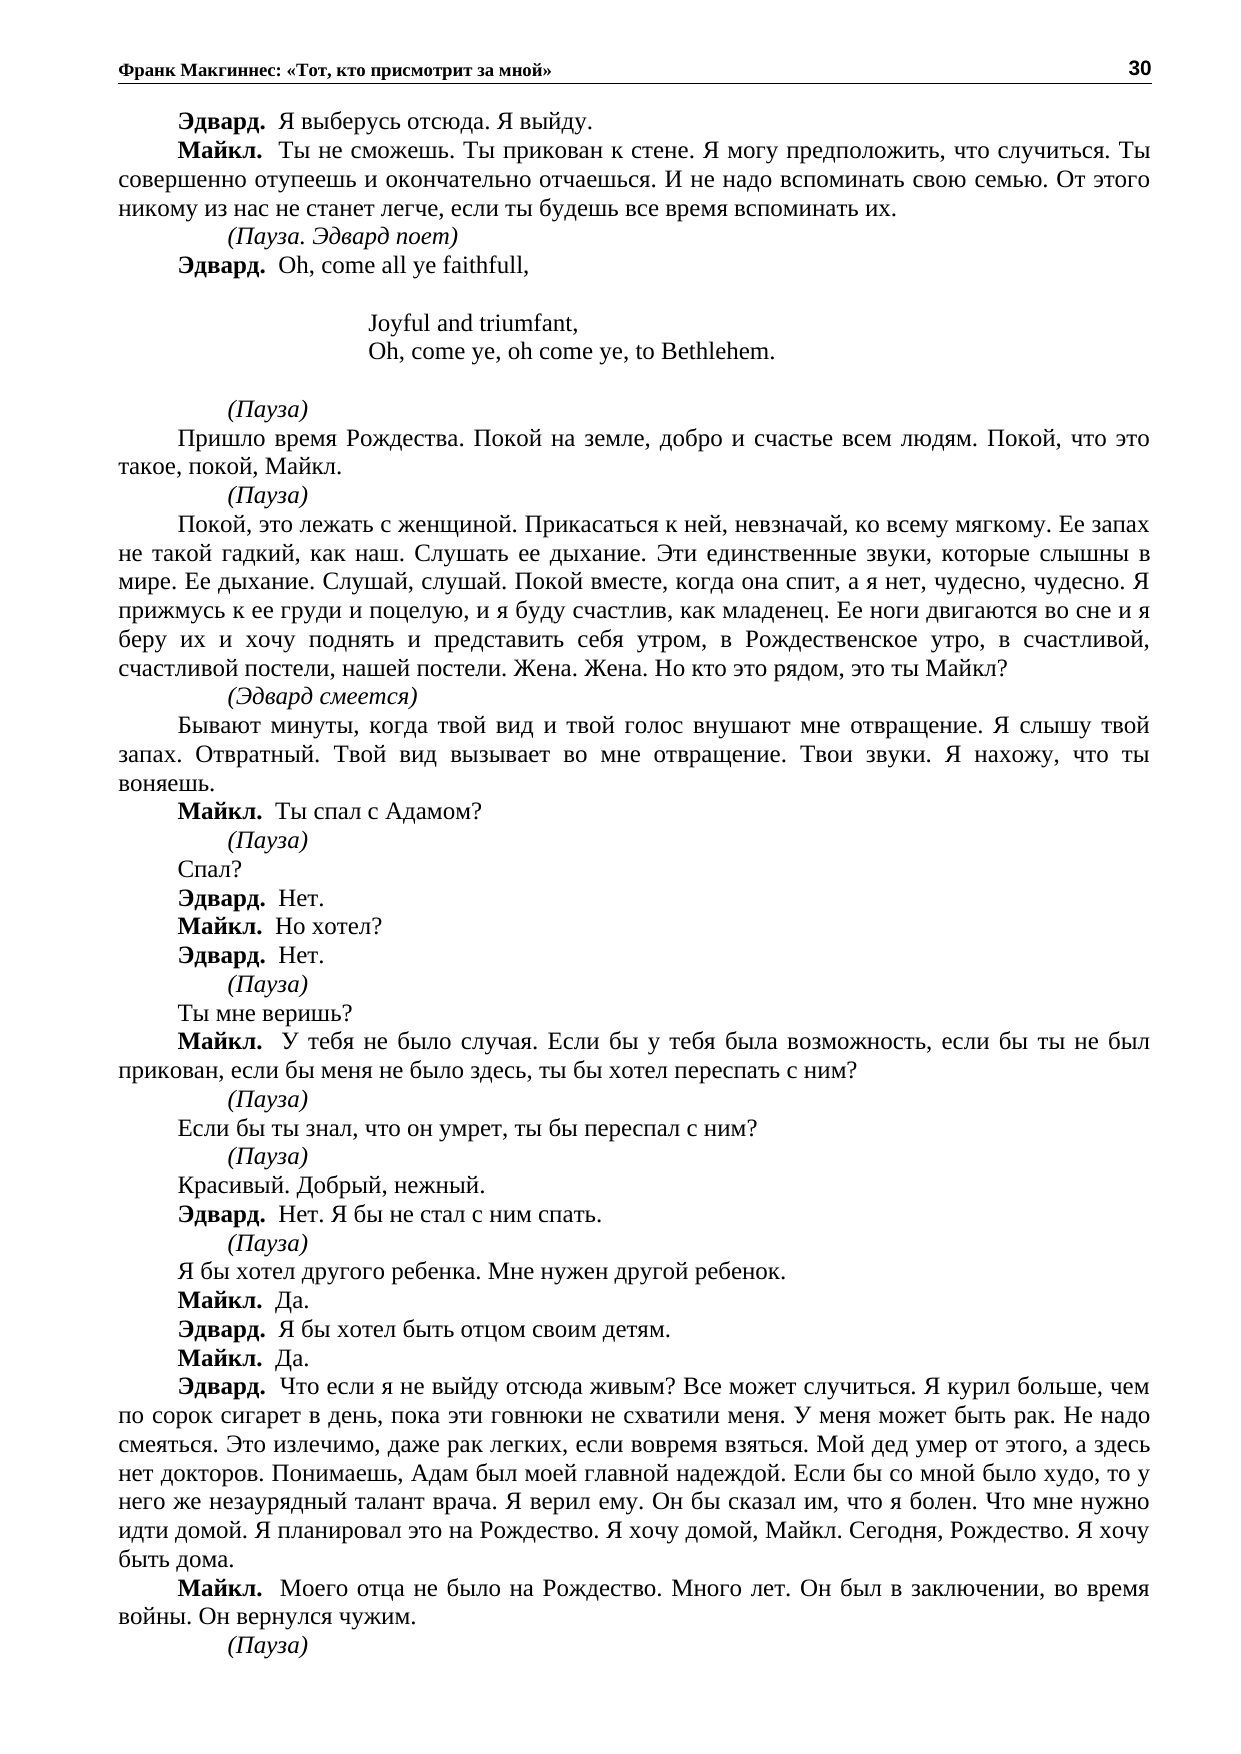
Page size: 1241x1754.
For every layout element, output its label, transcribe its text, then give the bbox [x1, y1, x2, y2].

text Эдвард. Нет. [118, 940, 1152, 969]
text Пришло время Рождества. Покой на земле, добро и счастье всем людям. Покой, что это такое, покой, Майкл. [118, 423, 1152, 480]
text Эдвард. Я выберусь отсюда. Я выйду. [118, 106, 1152, 135]
text Эдвард. Нет. Я бы не стал с ним спать. [118, 1199, 1152, 1228]
text Эдвард. Что если я не выйду отсюда живым? Все может случиться. Я курил больше, чем по сорок сигарет в день, пока эти говнюки не схватили меня. У меня может быть рак. Не надо смеяться. Это излечимо, даже рак легких, если вовремя взяться. Мой дед умер от этого, а здесь нет докторов. Понимаешь, Адам был моей главной надеждой. Если бы со мной было худо, то у него же незаурядный талант врача. Я верил ему. Он бы сказал им, что я болен. Что мне нужно идти домой. Я планировал это на Рождество. Я хочу домой, Майкл. Сегодня, Рождество. Я хочу быть дома. [118, 1371, 1152, 1573]
text Если бы ты знал, что он умрет, ты бы переспал с ним? [118, 1113, 1152, 1141]
text (Пауза) [118, 480, 1152, 509]
text Майкл. Ты спал с Адамом? [118, 796, 1152, 825]
text Красивый. Добрый, нежный. [118, 1170, 1152, 1199]
text Майкл. У тебя не было случая. Если бы у тебя была возможность, если бы ты не был прикован, если бы меня не было здесь, ты бы хотел переспать с ним? [118, 1026, 1152, 1084]
text (Пауза) [118, 1141, 1152, 1170]
text Эдвард. Нет. [118, 883, 1152, 911]
text (Пауза) [118, 1084, 1152, 1113]
text Спал? [118, 854, 1152, 883]
text (Эдвард смеется) [118, 681, 1152, 710]
text (Пауза) [118, 825, 1152, 854]
text (Пауза) [118, 394, 1152, 423]
text Покой, это лежать с женщиной. Прикасаться к ней, невзначай, ко всему мягкому. Ее запах не такой гадкий, как наш. Слушать ее дыхание. Эти единственные звуки, которые слышны в мире. Ее дыхание. Слушай, слушай. Покой вместе, когда она спит, а я нет, чудесно, чудесно. Я прижмусь к ее груди и поцелую, и я буду счастлив, как младенец. Ее ноги двигаются во сне и я беру их и хочу поднять и представить себя утром, в Рождественское утро, в счастливой, счастливой постели, нашей постели. Жена. Жена. Но кто это рядом, это ты Майкл? [118, 509, 1152, 681]
text Майкл. Да. [118, 1285, 1152, 1314]
text Эдвард. Я бы хотел быть отцом своим детям. [118, 1314, 1152, 1343]
text (Пауза. Эдвард поет) [118, 221, 1152, 250]
text Майкл. Да. [118, 1343, 1152, 1371]
text Ты мне веришь? [118, 998, 1152, 1026]
text Майкл. Моего отца не было на Рождество. Много лет. Он был в заключении, во время войны. Он вернулся чужим. [118, 1573, 1152, 1630]
text Oh, come ye, oh come ye, to Bethlehem. [326, 336, 1089, 365]
text (Пауза) [118, 969, 1152, 998]
text Я бы хотел другого ребенка. Мне нужен другой ребенок. [118, 1256, 1152, 1285]
text (Пауза) [118, 1630, 1152, 1659]
text Joyful and triumfant, [326, 308, 1089, 336]
text Майкл. Но хотел? [118, 911, 1152, 940]
text Эдвард. Oh, come all ye faithfull, [118, 250, 1152, 279]
text Майкл. Ты не сможешь. Ты прикован к стене. Я могу предположить, что случиться. Ты совершенно отупеешь и окончательно отчаешься. И не надо вспоминать свою семью. От этого никому из нас не станет легче, если ты будешь все время вспоминать их. [118, 135, 1152, 221]
text (Пауза) [118, 1228, 1152, 1256]
text Бывают минуты, когда твой вид и твой голос внушают мне отвращение. Я слышу твой запах. Отвратный. Твой вид вызывает во мне отвращение. Твои звуки. Я нахожу, что ты воняешь. [118, 710, 1152, 796]
